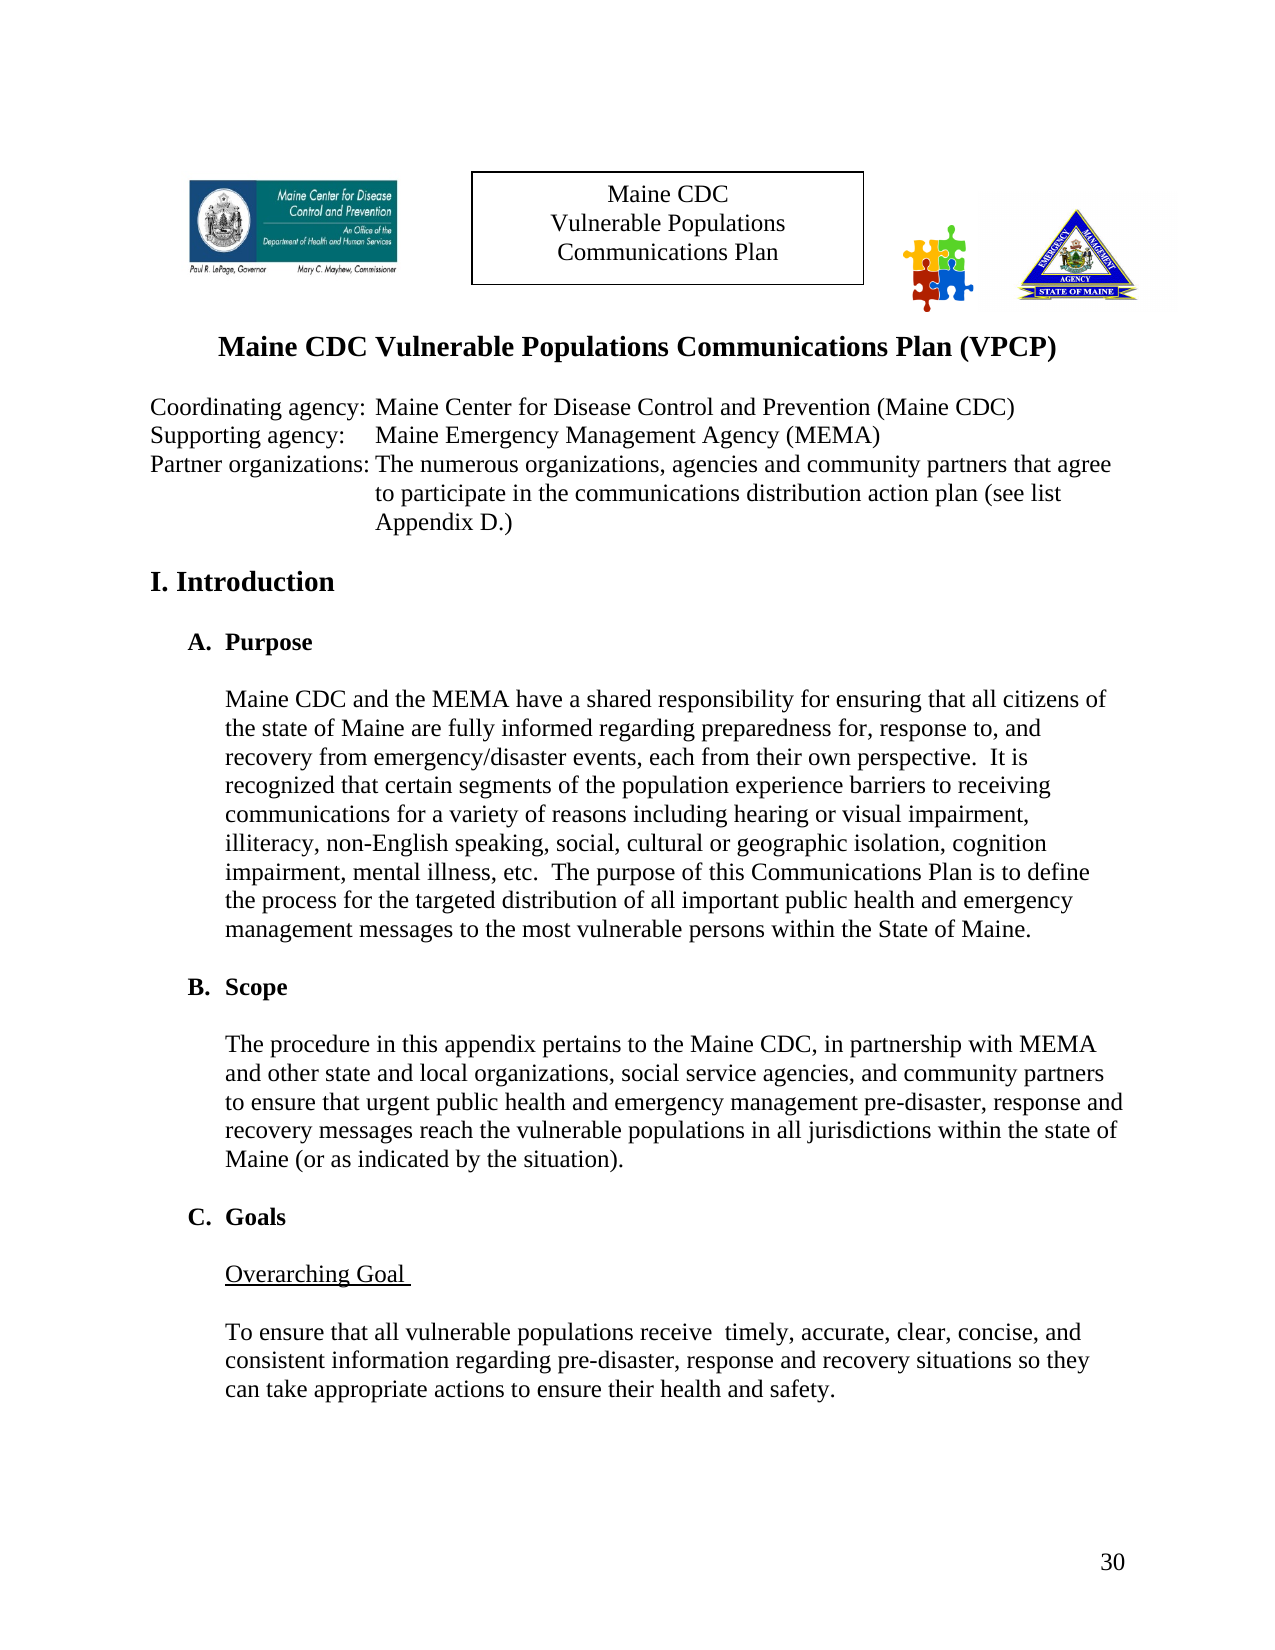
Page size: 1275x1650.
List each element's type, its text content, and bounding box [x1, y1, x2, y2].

picture [903, 225, 974, 312]
text Supporting agency: Maine Emergency Management Agency (MEMA) [150, 421, 1125, 449]
picture [978, 191, 1179, 312]
text I. Introduction [150, 564, 1125, 598]
text Maine CDC Vulnerable Populations Communications Plan (VPCP) [150, 329, 1125, 363]
text Overarching Goal [225, 1259, 1125, 1288]
list Scope [187, 972, 1125, 1000]
text Partner organizations: The numerous organizations, agencies and community partners that agree to participate in the communications distribution action plan (see list Appendix D.) [150, 449, 1134, 536]
picture [181, 171, 409, 285]
text Coordinating agency: Maine Center for Disease Control and Prevention (Maine CDC) [150, 392, 1125, 421]
list Goals [187, 1202, 1125, 1230]
text To ensure that all vulnerable populations receive timely, accurate, clear, concise, and consistent information regarding pre-disaster, response and recovery situations so they can take appropriate actions to ensure their health and safety. [225, 1317, 1125, 1403]
text Maine CDC and the MEMA have a shared responsibility for ensuring that all citizens of the state of Maine are fully informed regarding preparedness for, response to, and recovery from emergency/disaster events, each from their own perspective. It is recognized that certain segments of the population experience barriers to receiving communications for a variety of reasons including hearing or visual impairment, illiteracy, non-English speaking, social, cultural or geographic isolation, cognition impairment, mental illness, etc. The purpose of this Communications Plan is to define the process for the targeted distribution of all important public health and emergency management messages to the most vulnerable persons within the State of Maine. [225, 684, 1125, 943]
list Purpose [187, 627, 1125, 655]
text The procedure in this appendix pertains to the Maine CDC, in partnership with MEMA and other state and local organizations, social service agencies, and community partners to ensure that urgent public health and emergency management pre-disaster, response and recovery messages reach the vulnerable populations in all jurisdictions within the state of Maine (or as indicated by the situation). [225, 1029, 1125, 1173]
